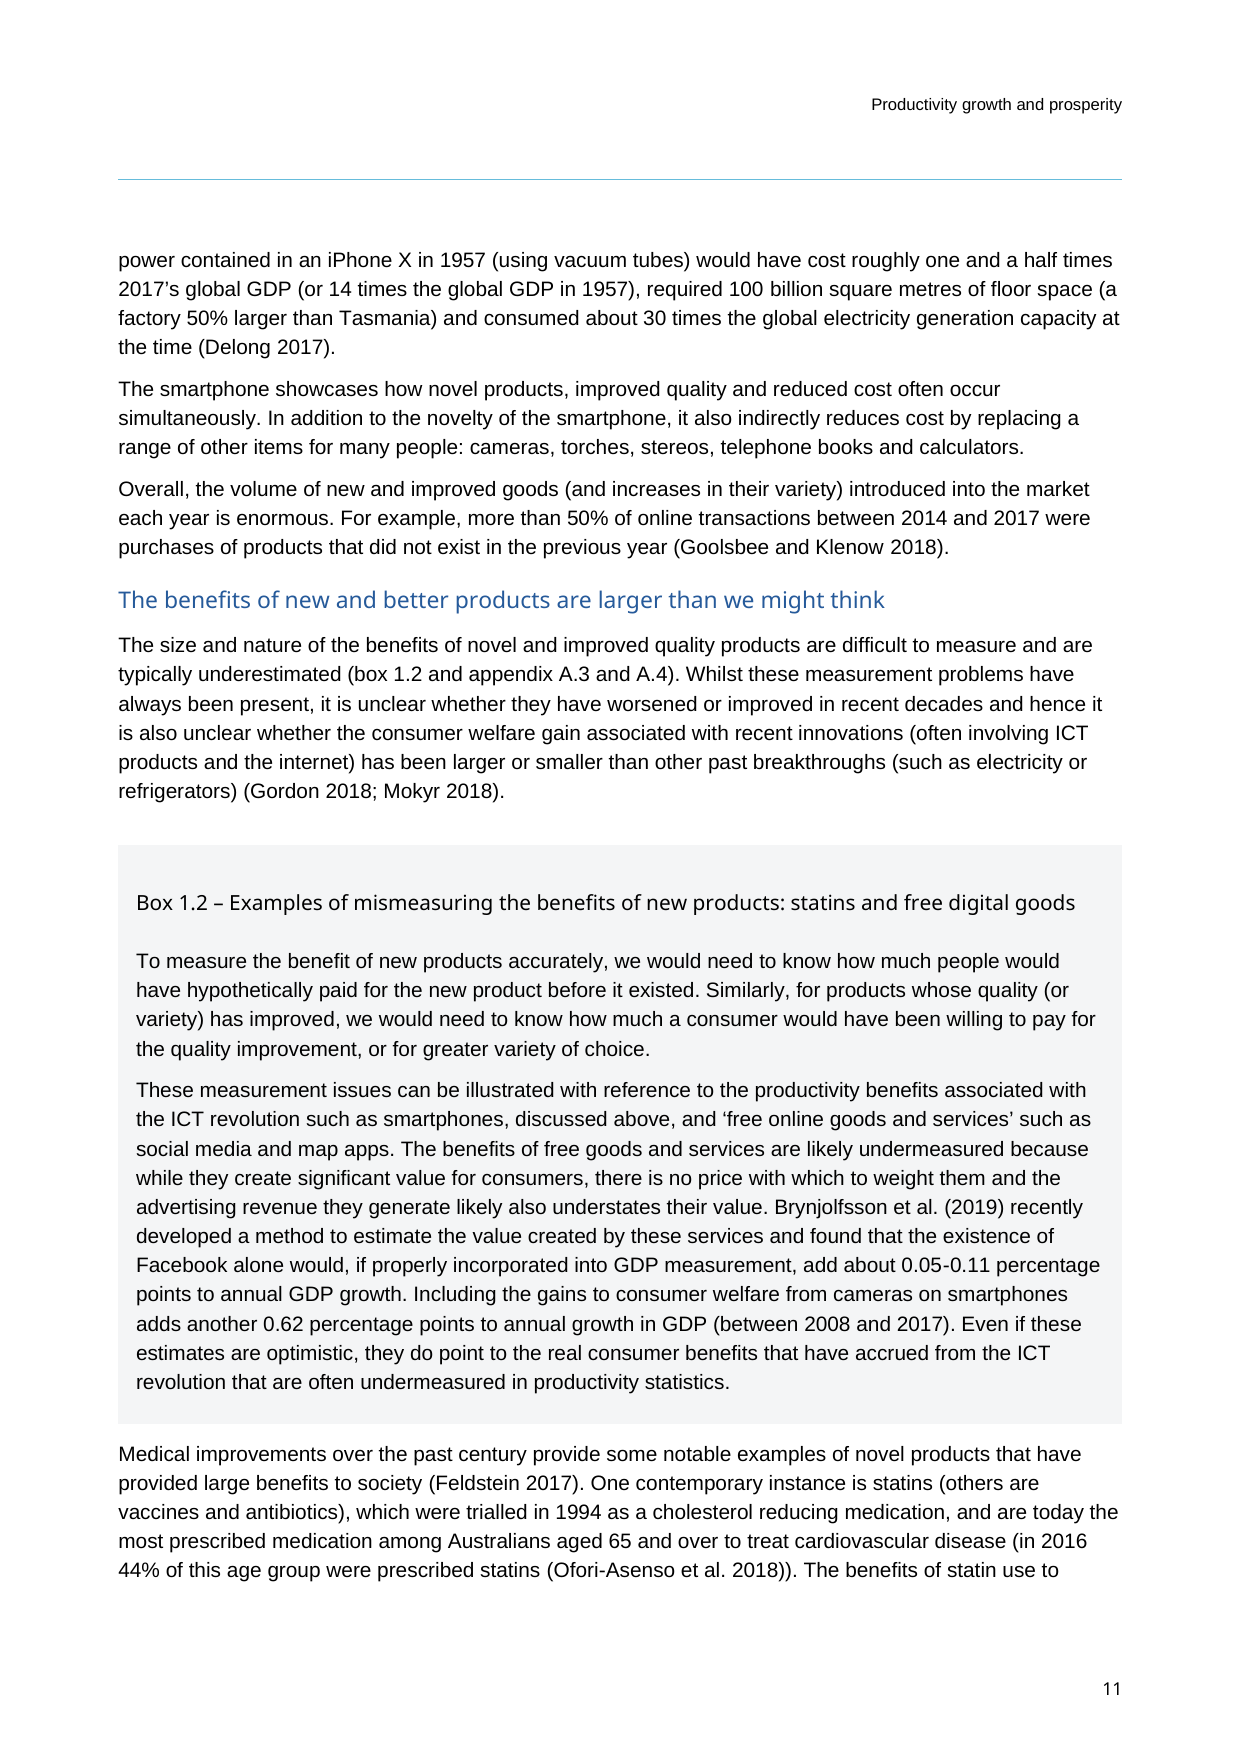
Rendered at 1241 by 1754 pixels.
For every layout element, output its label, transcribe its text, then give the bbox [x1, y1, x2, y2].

text The size and nature of the benefits of novel and improved quality products are difficult to measure and are typically underestimated (box 1.2 and appendix A.3 and A.4). Whilst these measurement problems have always been present, it is unclear whether they have worsened or improved in recent decades and hence it is also unclear whether the consumer welfare gain associated with recent innovations (often involving ICT products and the internet) has been larger or smaller than other past breakthroughs (such as electricity or refrigerators) (Gordon 2018; Mokyr 2018). [118, 628, 1122, 803]
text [118, 242, 1122, 359]
text The smartphone showcases how novel products, improved quality and reduced cost often occur simultaneously. In addition to the novelty of the smartphone, it also indirectly reduces cost by replacing a range of other items for many people: cameras, torches, stereos, telephone books and calculators. [118, 372, 1122, 459]
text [118, 1436, 1122, 1582]
table_header Box 1.2 – Examples of mismeasuring the benefits of new products: statins and free digital goods [118, 845, 1122, 928]
subtitle The benefits of new and better products are larger than we might think [118, 584, 1122, 615]
table_cell To measure the benefit of new products accurately, we would need to know how much people would have hypothetically paid for the new product before it existed. Similarly, for products whose quality (or variety) has improved, we would need to know how much a consumer would have been willing to pay for the quality improvement, or for greater variety of choice. These measurement issues can be illustrated with reference to the productivity benefits associated with the ICT revolution such as smartphones, discussed above, and ‘free online goods and services’ such as social media and map apps. The benefits of free goods and services are likely undermeasured because while they create significant value for consumers, there is no price with which to weight them and the advertising revenue they generate likely also understates their value. Brynjolfsson et al. (2019) recently developed a method to estimate the value created by these services and found that the existence of Facebook alone would, if properly incorporated into GDP measurement, add about 0.05-0.11 percentage points to annual GDP growth. Including the gains to consumer welfare from cameras on smartphones adds another 0.62 percentage points to annual growth in GDP (between 2008 and 2017). Even if these estimates are optimistic, they do point to the real consumer benefits that have accrued from the ICT revolution that are often undermeasured in productivity statistics. [118, 928, 1122, 1424]
text Overall, the volume of new and improved goods (and increases in their variety) introduced into the market each year is enormous. For example, more than 50% of online transactions between 2014 and 2017 were purchases of products that did not exist in the previous year (Goolsbee and Klenow 2018). [118, 472, 1122, 559]
